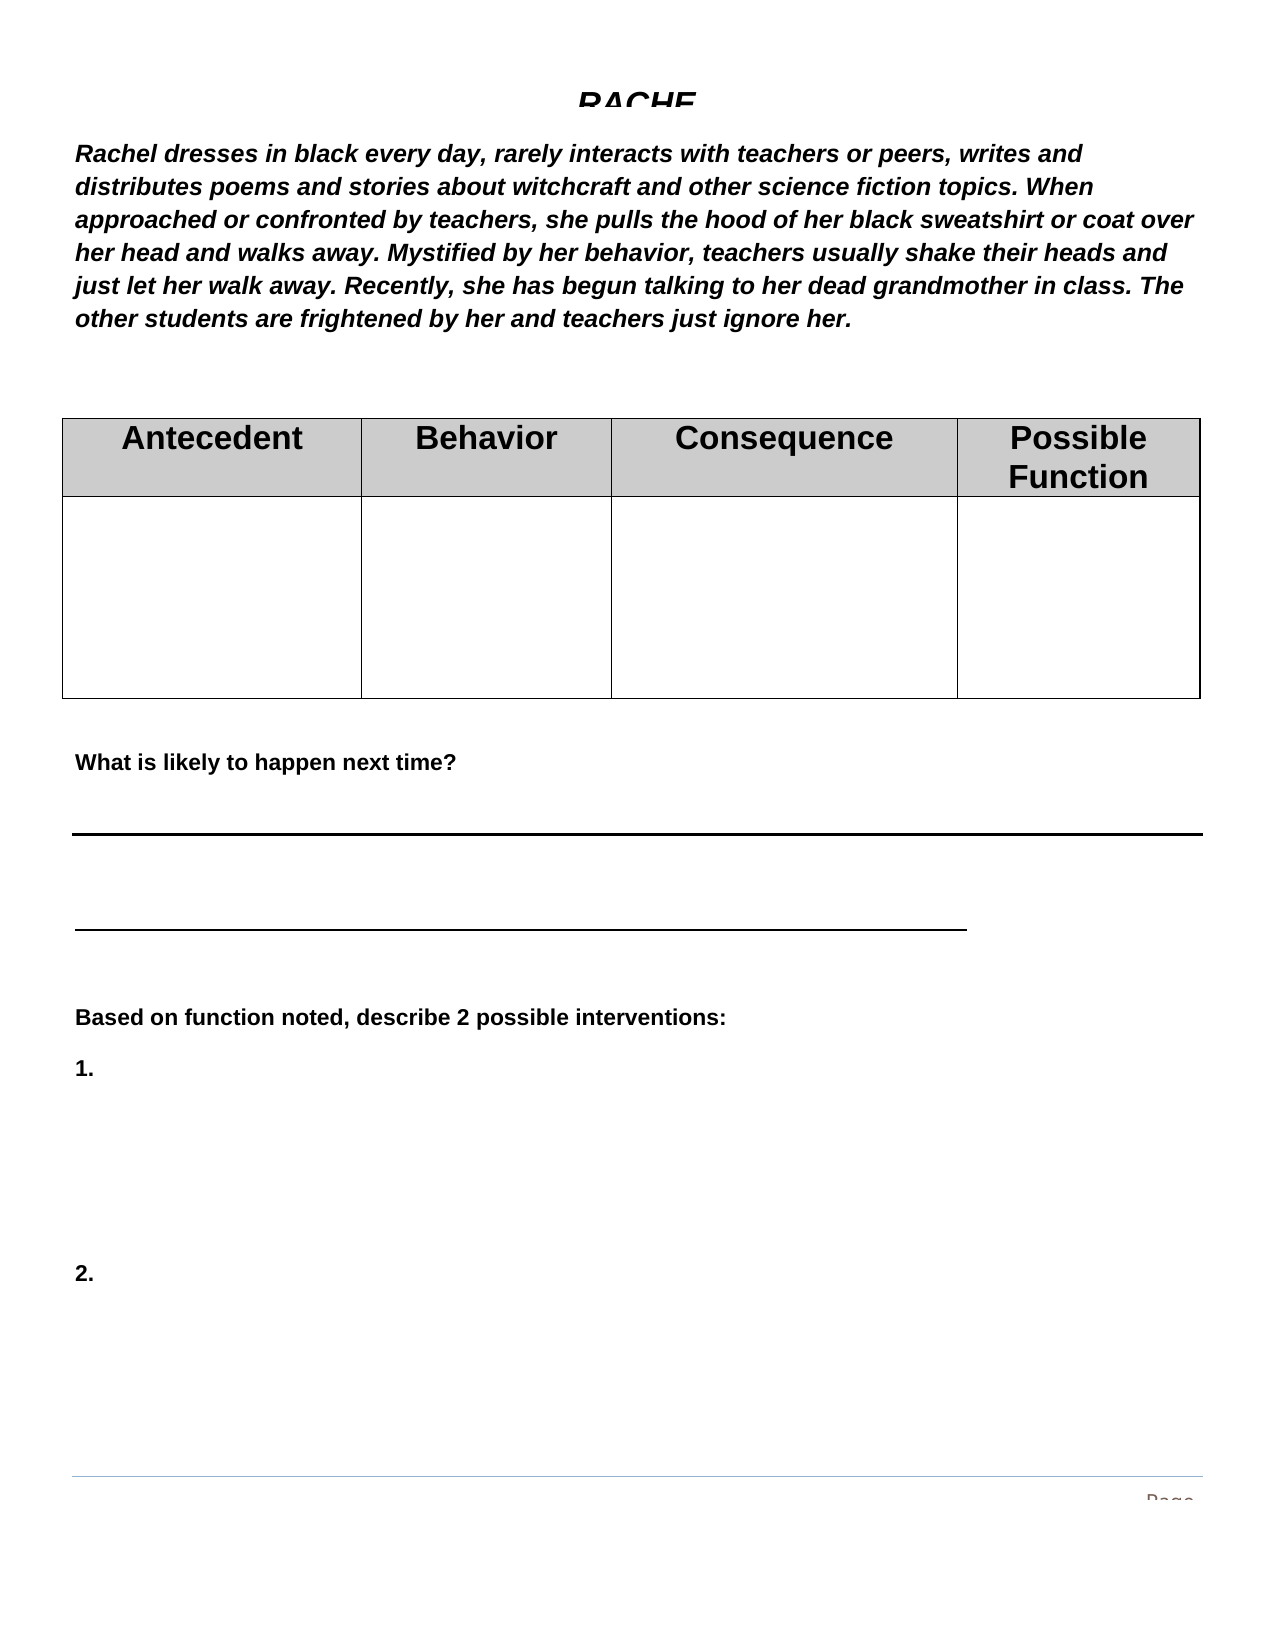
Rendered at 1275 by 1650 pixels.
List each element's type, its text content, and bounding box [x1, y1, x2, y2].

table_header Possible Function [958, 419, 1199, 496]
text Rachel dresses in black every day, rarely interacts with teachers or peers, writes and distributes poems and stories about witchcraft and other science fiction topics. When approached or confronted by teachers, she pulls the hood of her black sweatshirt or coat over her head and walks away. Mystified by her behavior, teachers usually shake their heads and just let her walk away. Recently, she has begun talking to her dead grandmother in class. The other students are frightened by her and teachers just ignore her. [75, 139, 1201, 333]
text 2. [75, 1260, 1217, 1287]
text What is likely to happen next time? [75, 749, 1217, 776]
table_header Behavior [362, 419, 611, 496]
table_cell [63, 497, 361, 697]
text Based on function noted, describe 2 possible interventions: 1. [75, 1004, 729, 1082]
table_cell [362, 497, 611, 697]
table_cell [612, 497, 957, 697]
table_header Antecedent [63, 419, 361, 496]
table_cell [958, 497, 1199, 697]
table_header Consequence [612, 419, 957, 496]
